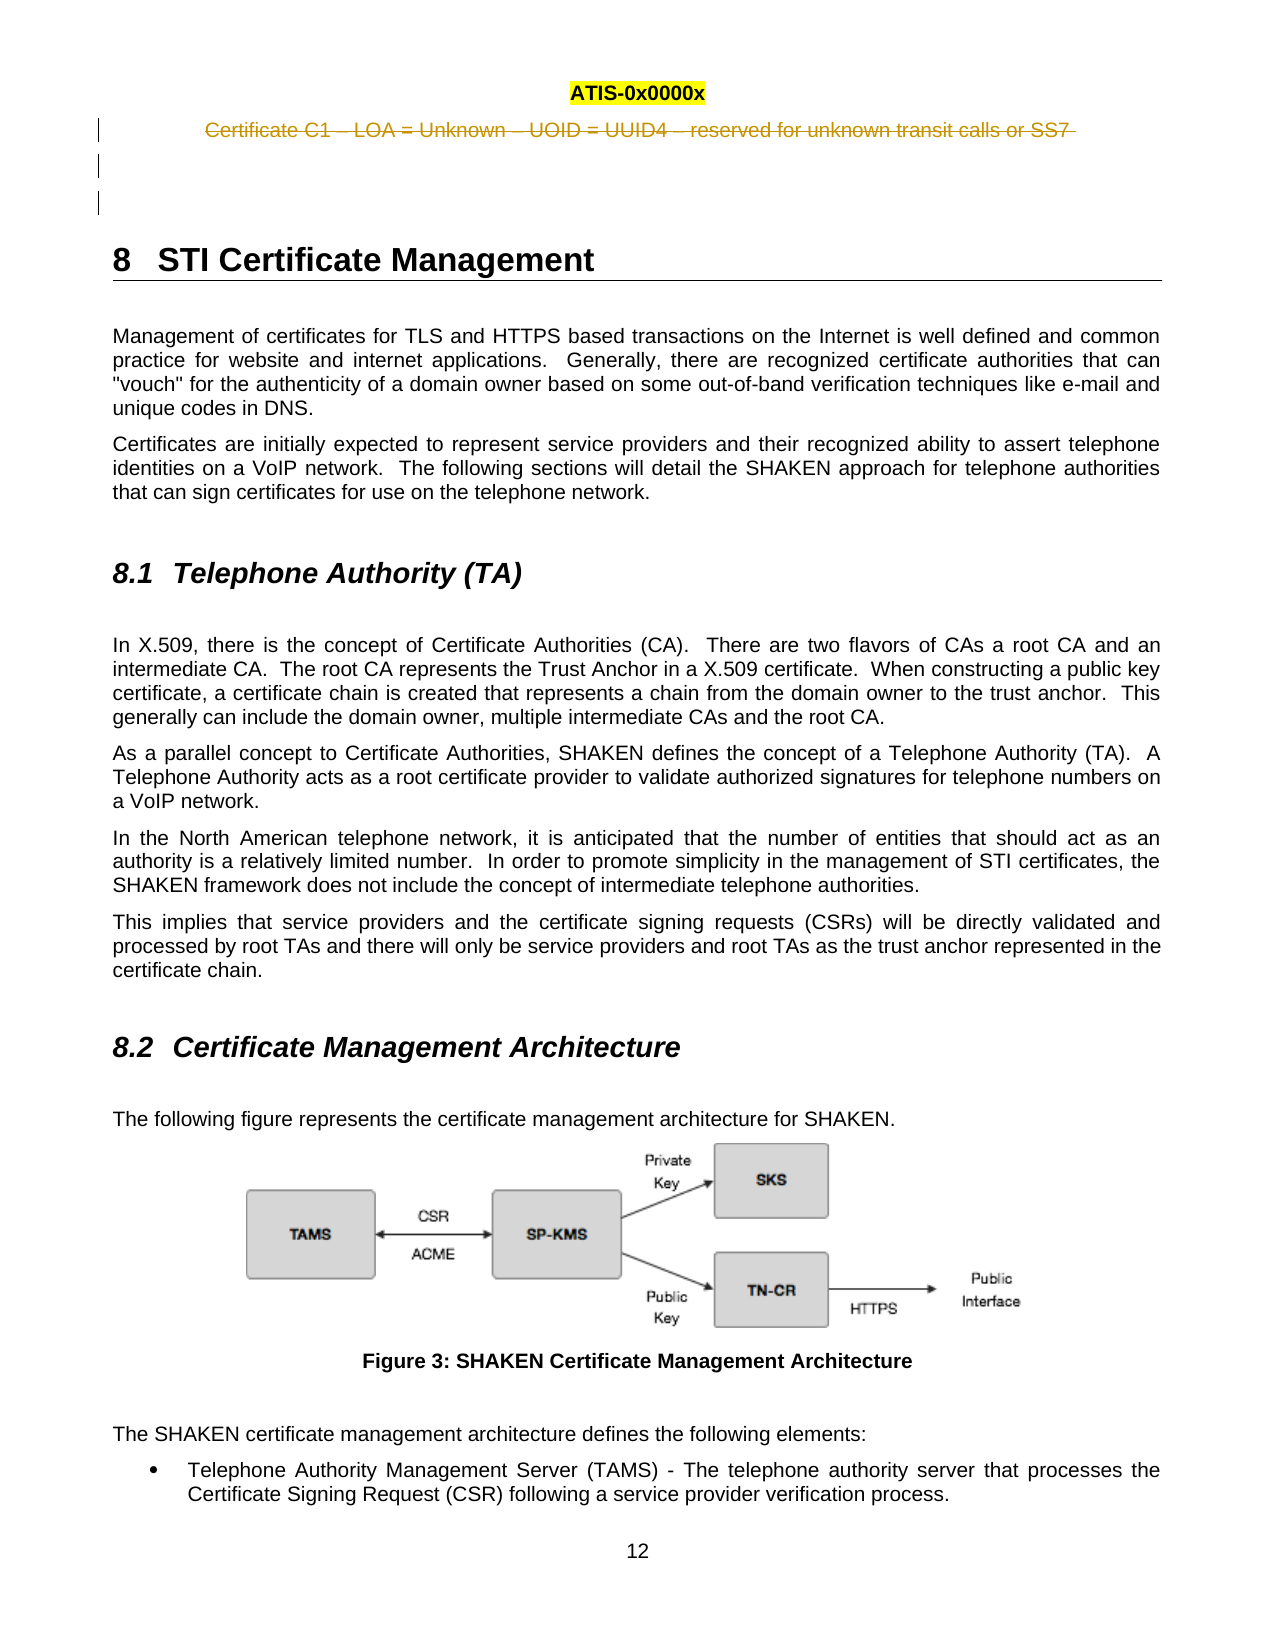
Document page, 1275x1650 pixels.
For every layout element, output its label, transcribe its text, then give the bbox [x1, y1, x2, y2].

subtitle Certificate Management Architecture [112, 1031, 1162, 1064]
text In the North American telephone network, it is anticipated that the number of entities that should act as an authority is a relatively limited number. In order to promote simplicity in the management of STI certificates, the SHAKEN framework does not include the concept of intermediate telephone authorities. [112, 825, 1162, 897]
text Figure 3: SHAKEN Certificate Management Architecture [112, 1349, 1162, 1373]
text Management of certificates for TLS and HTTPS based transactions on the Internet is well defined and common practice for website and internet applications. Generally, there are recognized certificate authorities that can "vouch" for the authenticity of a domain owner based on some out-of-band verification techniques like e-mail and unique codes in DNS. [112, 324, 1162, 420]
subtitle Telephone Authority (TA) [112, 556, 1162, 590]
subtitle STI Certificate Management [112, 239, 1162, 281]
text In X.509, there is the concept of Certificate Authorities (CA). There are two flavors of CAs a root CA and an intermediate CA. The root CA represents the Trust Anchor in a X.509 certificate. When constructing a public key certificate, a certificate chain is created that represents a chain from the domain owner to the trust anchor. This generally can include the domain owner, multiple intermediate CAs and the root CA. [112, 633, 1162, 728]
list Telephone Authority Management Server (TAMS) - The telephone authority server that processes the Certificate Signing Request (CSR) following a service provider verification process. [150, 1458, 1162, 1506]
text As a parallel concept to Certificate Authorities, SHAKEN defines the concept of a Telephone Authority (TA). A Telephone Authority acts as a root certificate provider to validate authorized signatures for telephone numbers on a VoIP network. [112, 741, 1162, 813]
text Certificates are initially expected to represent service providers and their recognized ability to assert telephone identities on a VoIP network. The following sections will detail the SHAKEN approach for telephone authorities that can sign certificates for use on the telephone network. [112, 432, 1162, 504]
text The following figure represents the certificate management architecture for SHAKEN. [112, 1107, 1162, 1131]
text This implies that service providers and the certificate signing requests (CSRs) will be directly validated and processed by root TAs and there will only be service providers and root TAs as the trust anchor represented in the certificate chain. [112, 910, 1162, 982]
picture [246, 1143, 1029, 1337]
text The SHAKEN certificate management architecture defines the following elements: [112, 1422, 1162, 1446]
